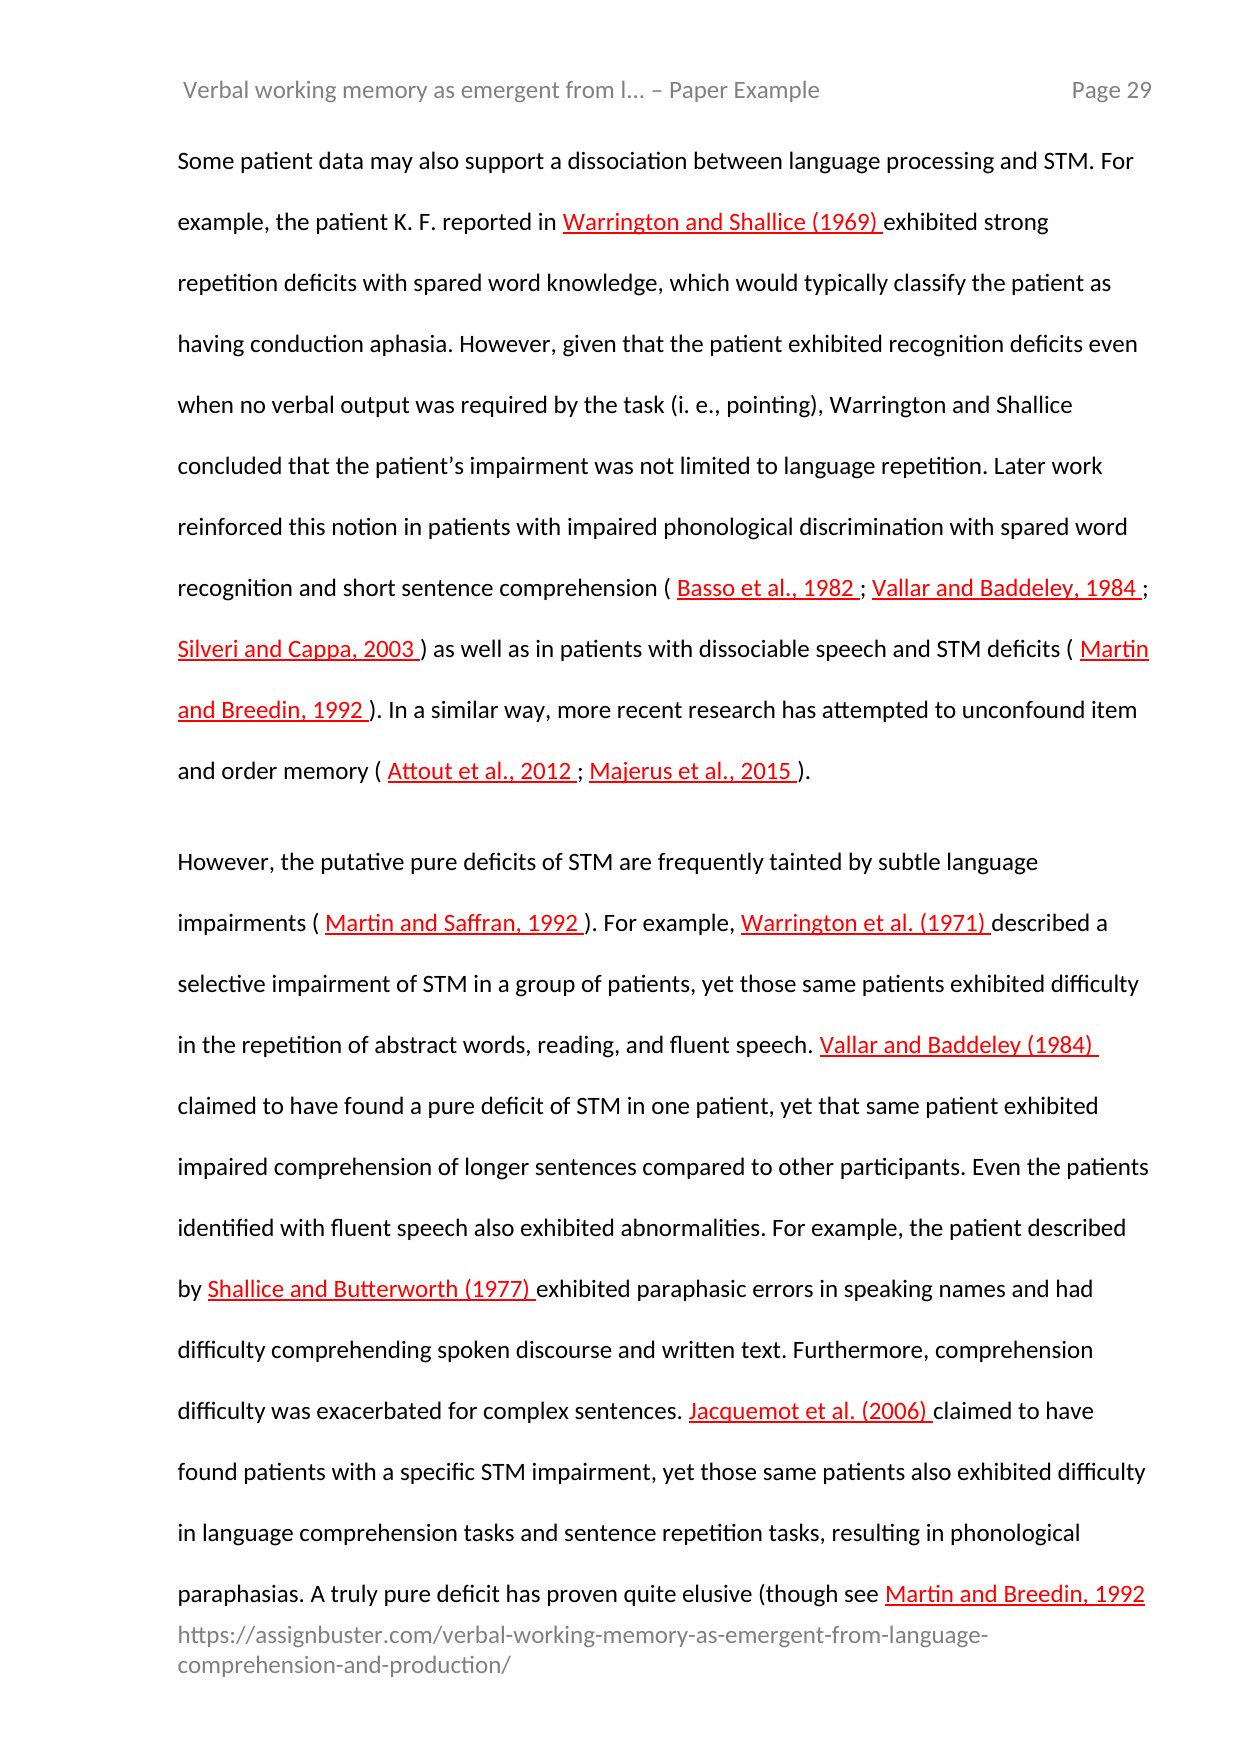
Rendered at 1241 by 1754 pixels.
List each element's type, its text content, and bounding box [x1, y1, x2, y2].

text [177, 846, 1152, 1609]
text Some patient data may also support a dissociation between language processing and STM. For example, the patient K. F. reported in Warrington and Shallice (1969) exhibited strong repetition deficits with spared word knowledge, which would typically classify the patient as having conduction aphasia. However, given that the patient exhibited recognition deficits even when no verbal output was required by the task (i. e., pointing), Warrington and Shallice concluded that the patient’s impairment was not limited to language repetition. Later work reinforced this notion in patients with impaired phonological discrimination with spared word recognition and short sentence comprehension ( Basso et al., 1982 ; Vallar and Baddeley, 1984 ; Silveri and Cappa, 2003 ) as well as in patients with dissociable speech and STM deficits ( Martin and Breedin, 1992 ). In a similar way, more recent research has attempted to unconfound item and order memory ( Attout et al., 2012 ; Majerus et al., 2015 ). [177, 145, 1152, 786]
